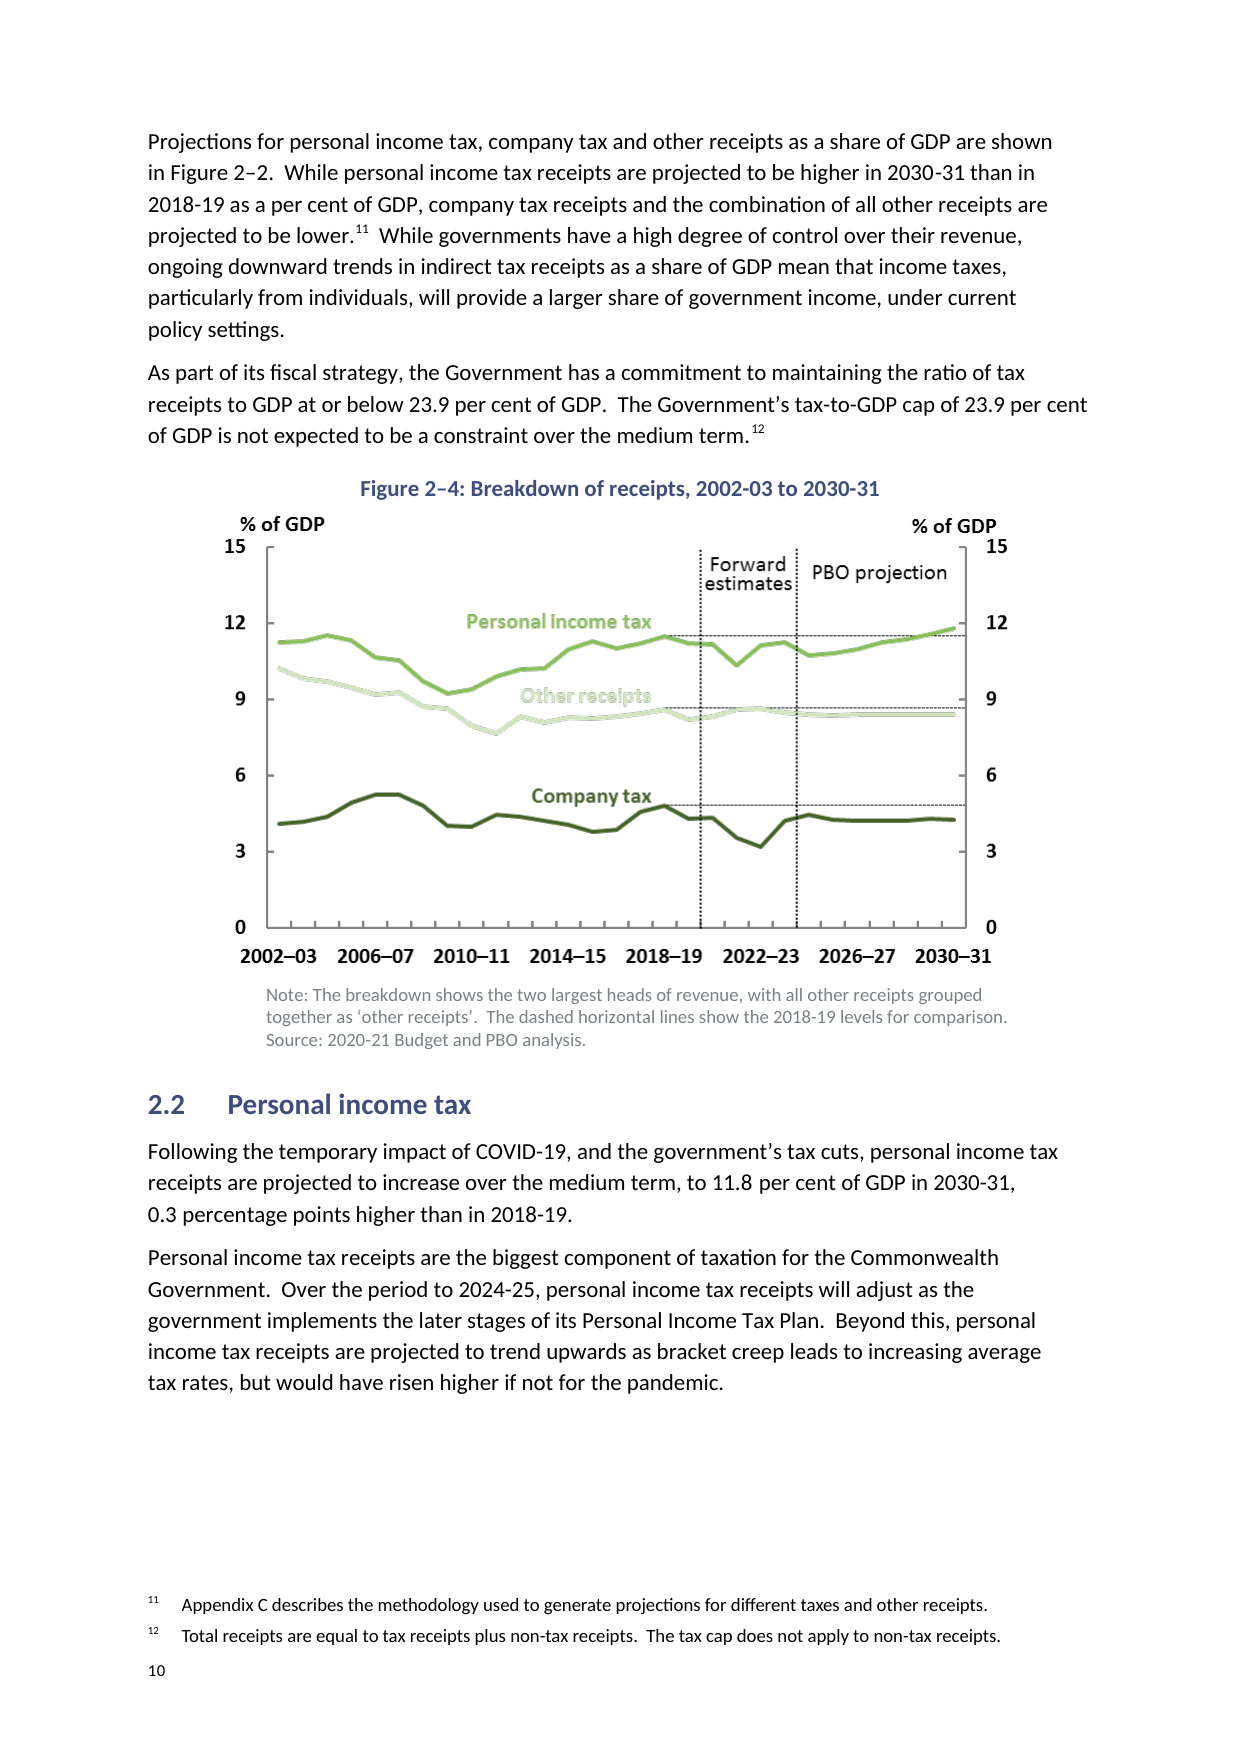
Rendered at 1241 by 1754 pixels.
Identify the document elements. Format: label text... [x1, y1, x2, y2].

picture [220, 506, 1021, 971]
subtitle Personal income tax [148, 1086, 1092, 1122]
text Projections for personal income tax, company tax and other receipts as a share of GDP are shown in Figure 2–2. While personal income tax receipts are projected to be higher in 2030-31 than in 2018-19 as a per cent of GDP, company tax receipts and the combination of all other receipts are projected to be lower. While governments have a high degree of control over their revenue, ongoing downward trends in indirect tax receipts as a share of GDP mean that income taxes, particularly from individuals, will provide a larger share of government income, under current policy settings. [148, 124, 1092, 343]
text Note: The breakdown shows the two largest heads of revenue, with all other receipts grouped together as ‘other receipts’. The dashed horizontal lines show the 2018-19 levels for comparison. Source: 2020-21 Budget and PBO analysis. [266, 983, 1092, 1052]
text Personal income tax receipts are the biggest component of taxation for the Commonwealth Government. Over the period to 2024-25, personal income tax receipts will adjust as the government implements the later stages of its Personal Income Tax Plan. Beyond this, personal income tax receipts are projected to trend upwards as bracket creep leads to increasing average tax rates, but would have risen higher if not for the pandemic. [148, 1240, 1092, 1397]
text As part of its fiscal strategy, the Government has a commitment to maintaining the ratio of tax receipts to GDP at or below 23.9 per cent of GDP. The Government’s tax-to-GDP cap of 23.9 per cent of GDP is not expected to be a constraint over the medium term. [148, 355, 1092, 449]
text Following the temporary impact of COVID-19, and the government’s tax cuts, personal income tax receipts are projected to increase over the medium term, to 11.8 per cent of GDP in 2030-31, 0.3 percentage points higher than in 2018-19. [148, 1134, 1092, 1228]
